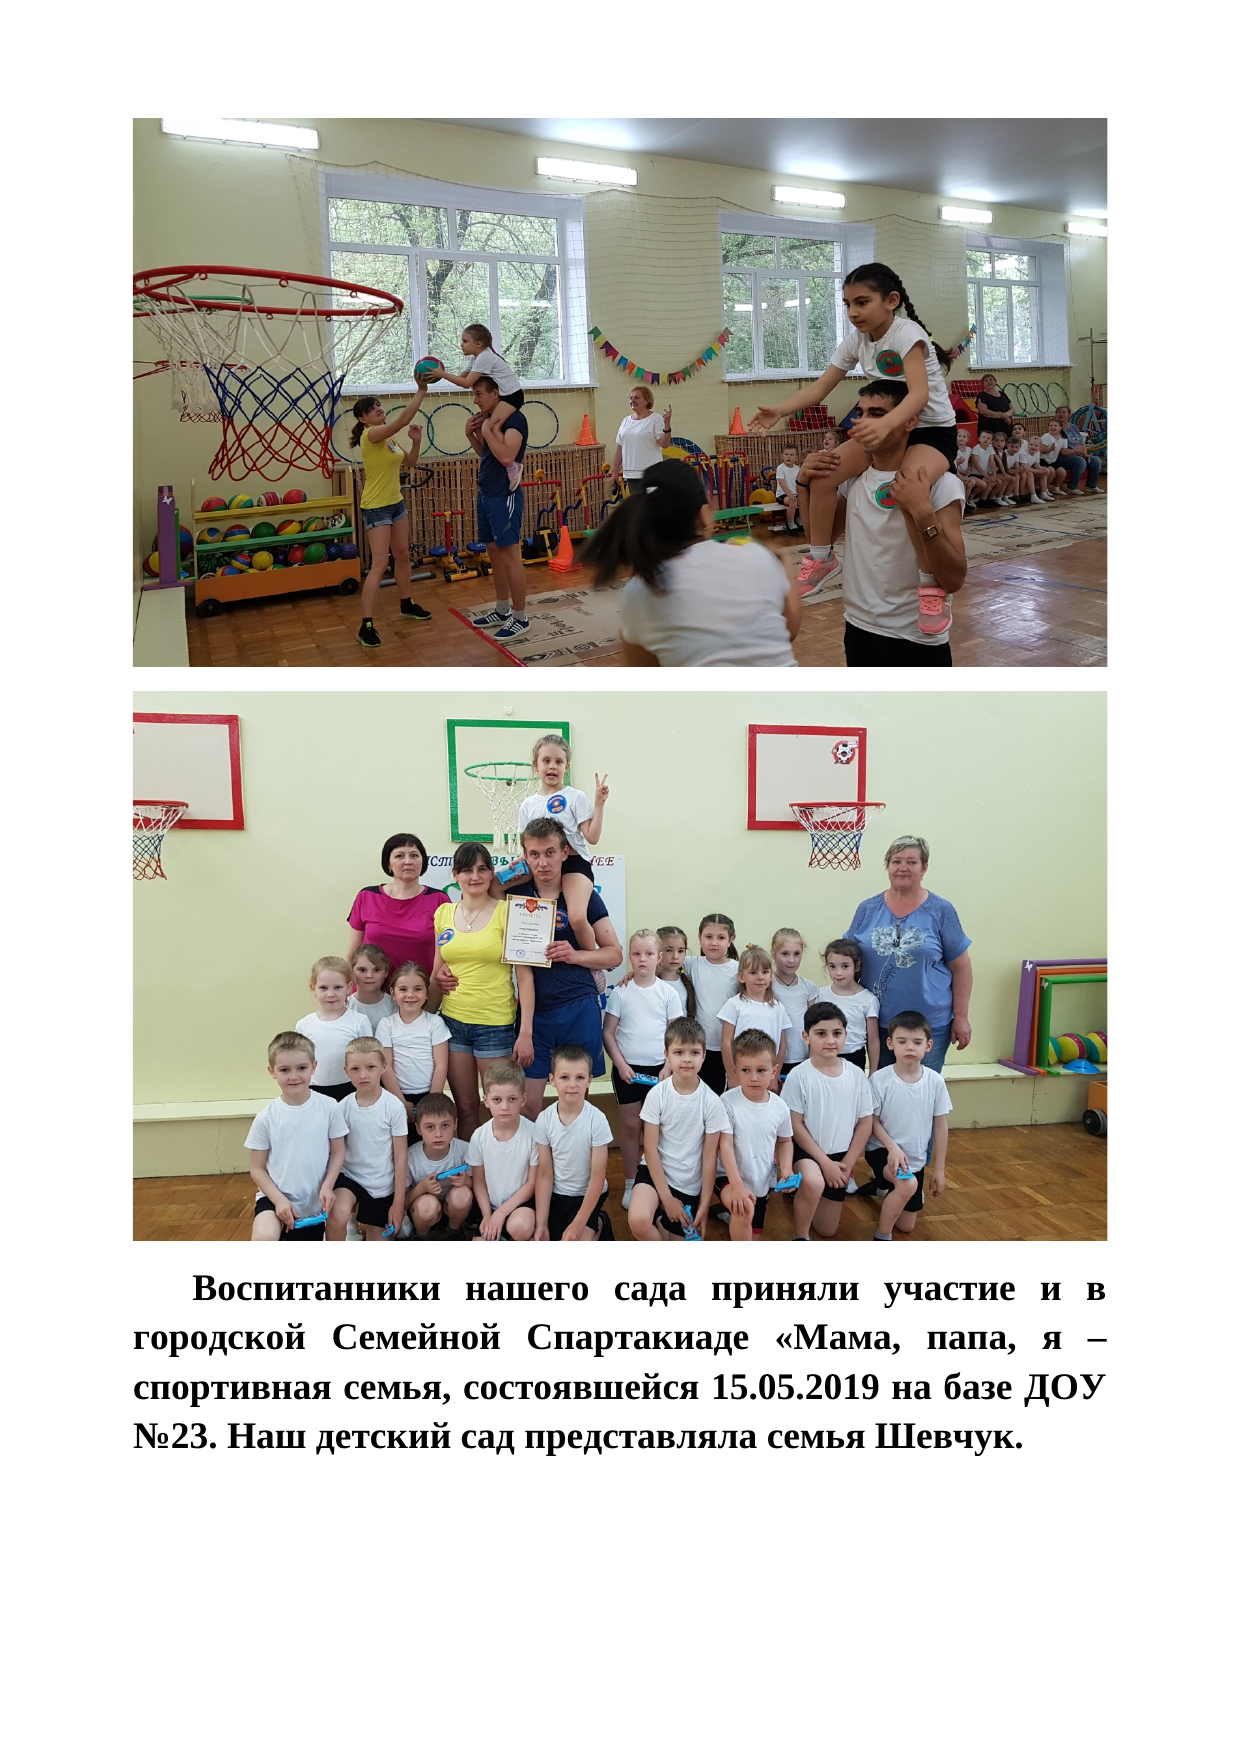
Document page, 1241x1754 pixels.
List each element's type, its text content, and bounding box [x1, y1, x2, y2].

picture [132, 118, 1108, 667]
picture [132, 691, 1108, 1241]
text Воспитанники нашего сада приняли участие и в городской Семейной Спартакиаде «Мама, папа, я – спортивная семья, состоявшейся 15.05.2019 на базе ДОУ №23. Наш детский сад представляла семья Шевчук. [133, 1265, 1107, 1457]
